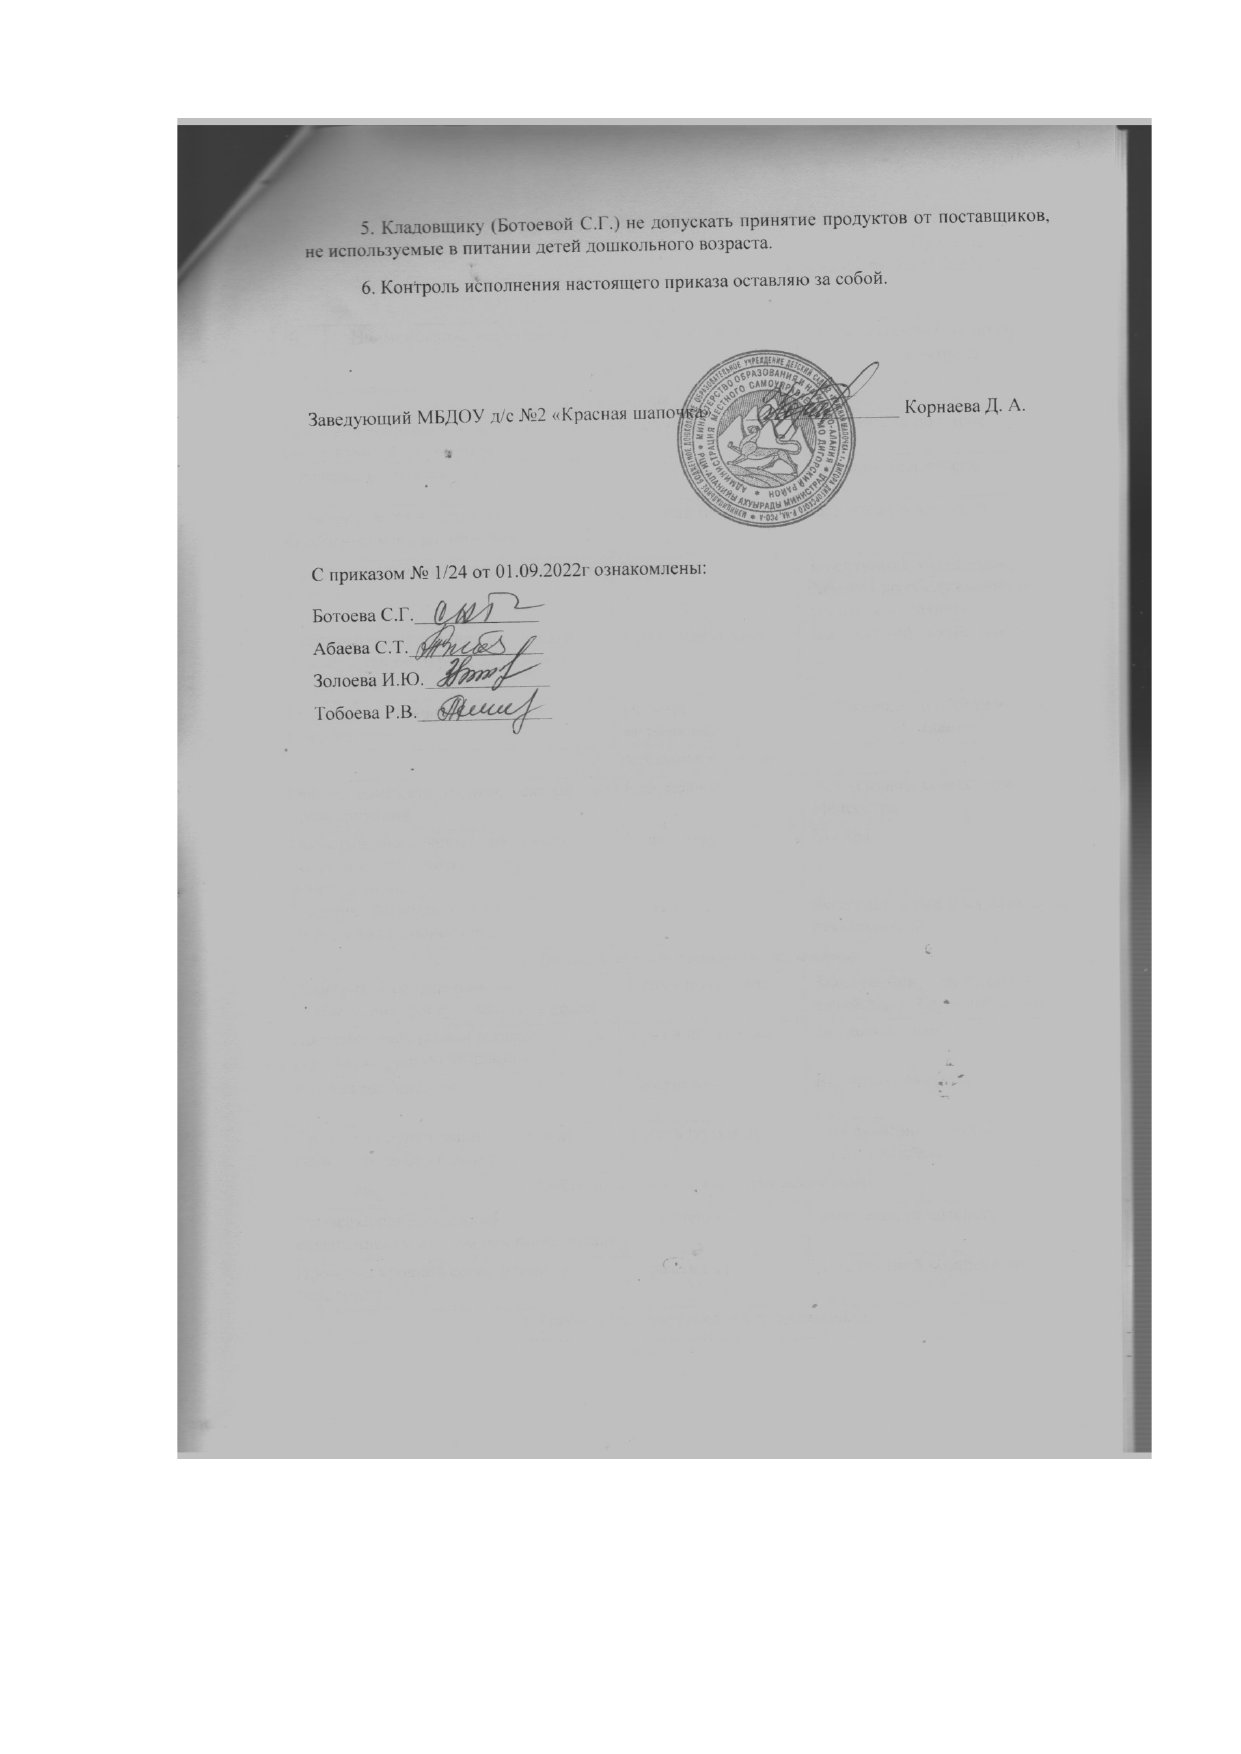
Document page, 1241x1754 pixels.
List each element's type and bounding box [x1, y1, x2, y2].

picture [177, 118, 1152, 1459]
